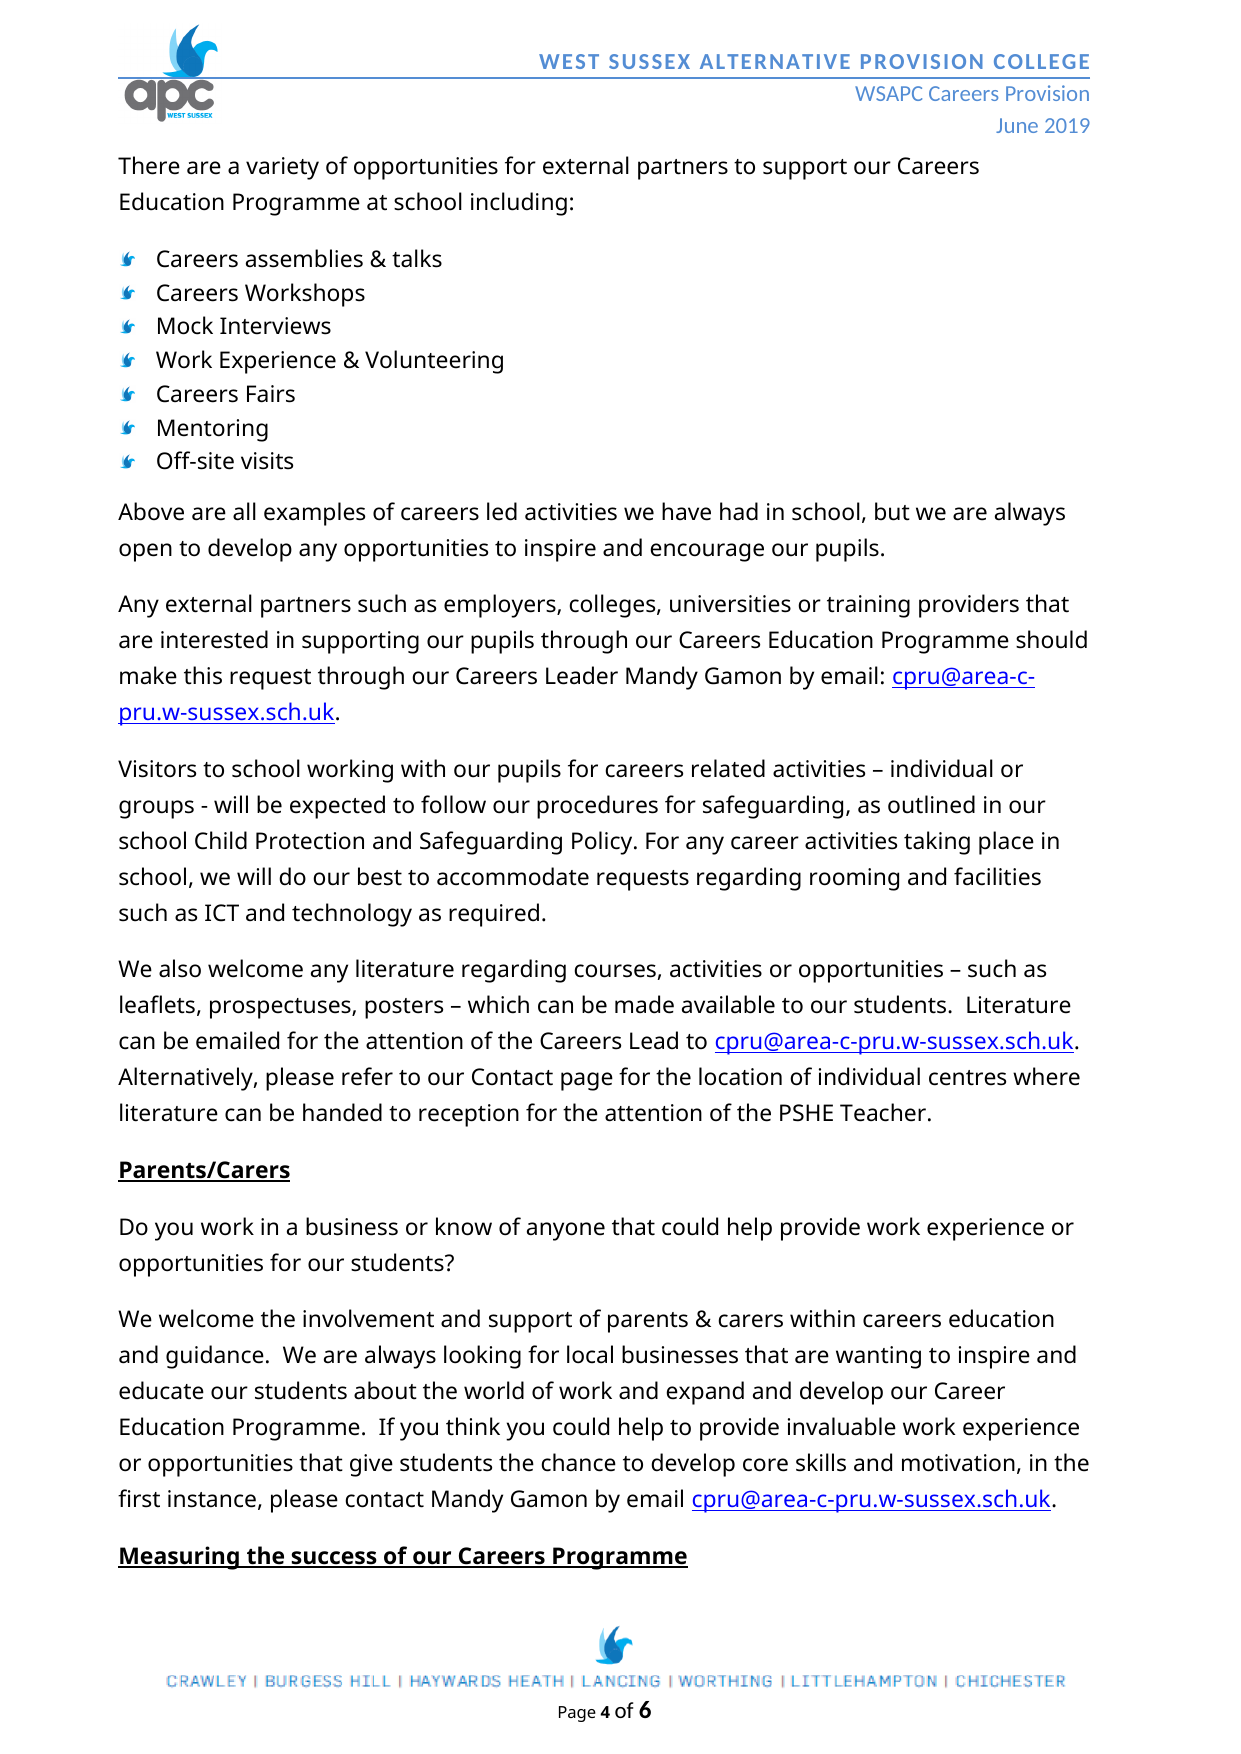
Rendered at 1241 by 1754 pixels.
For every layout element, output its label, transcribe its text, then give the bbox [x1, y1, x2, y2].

list Mock Interviews [118, 310, 1090, 341]
text Parents/Carers [118, 1154, 1090, 1185]
picture [119, 453, 136, 470]
picture [119, 419, 136, 436]
text Visitors to school working with our pupils for careers related activities – individual or groups - will be expected to follow our procedures for safeguarding, as outlined in our school Child Protection and Safeguarding Policy. For any career activities taking place in school, we will do our best to accommodate requests regarding rooming and facilities such as ICT and technology as required. [118, 753, 1090, 928]
text We also welcome any literature regarding courses, activities or opportunities – such as leaflets, prospectuses, posters – which can be made available to our students. Literature can be emailed for the attention of the Careers Lead to cpru@area-c-pru.w-sussex.sch.uk. Alternatively, please refer to our Contact page for the location of individual centres where literature can be handed to reception for the attention of the PSHE Teacher. [118, 953, 1090, 1128]
list Careers Fairs [118, 378, 1090, 409]
picture [119, 351, 136, 369]
list Careers assemblies & talks [118, 243, 1090, 274]
text Measuring the success of our Careers Programme [118, 1540, 1090, 1571]
picture [134, 1621, 1075, 1694]
list Mentoring [118, 411, 1090, 443]
list Work Experience & Volunteering [118, 344, 1090, 375]
picture [119, 250, 136, 268]
picture [119, 385, 136, 403]
text We welcome the involvement and support of parents & carers within careers education and guidance. We are always looking for local businesses that are wanting to inspire and educate our students about the world of work and expand and develop our Career Education Programme. If you think you could help to provide invaluable work experience or opportunities that give students the chance to develop core skills and motivation, in the first instance, please contact Mandy Gamon by email cpru@area-c-pru.w-sussex.sch.uk. [118, 1303, 1090, 1514]
text There are a variety of opportunities for external partners to support our Careers Education Programme at school including: [118, 150, 1090, 217]
text Do you work in a business or know of anyone that could help provide work experience or opportunities for our students? [118, 1211, 1090, 1278]
list Off-site visits [118, 445, 1090, 476]
text Above are all examples of careers led activities we have had in school, but we are always open to develop any opportunities to inspire and encourage our pupils. [118, 496, 1090, 563]
picture [119, 284, 136, 301]
picture [118, 23, 222, 77]
list Careers Workshops [118, 276, 1090, 308]
text Any external partners such as employers, colleges, universities or training providers that are interested in supporting our pupils through our Careers Education Programme should make this request through our Careers Leader Mandy Gamon by email: cpru@area-c-pru.w-sussex.sch.uk. [118, 588, 1090, 727]
picture [119, 318, 136, 335]
picture [118, 79, 222, 124]
